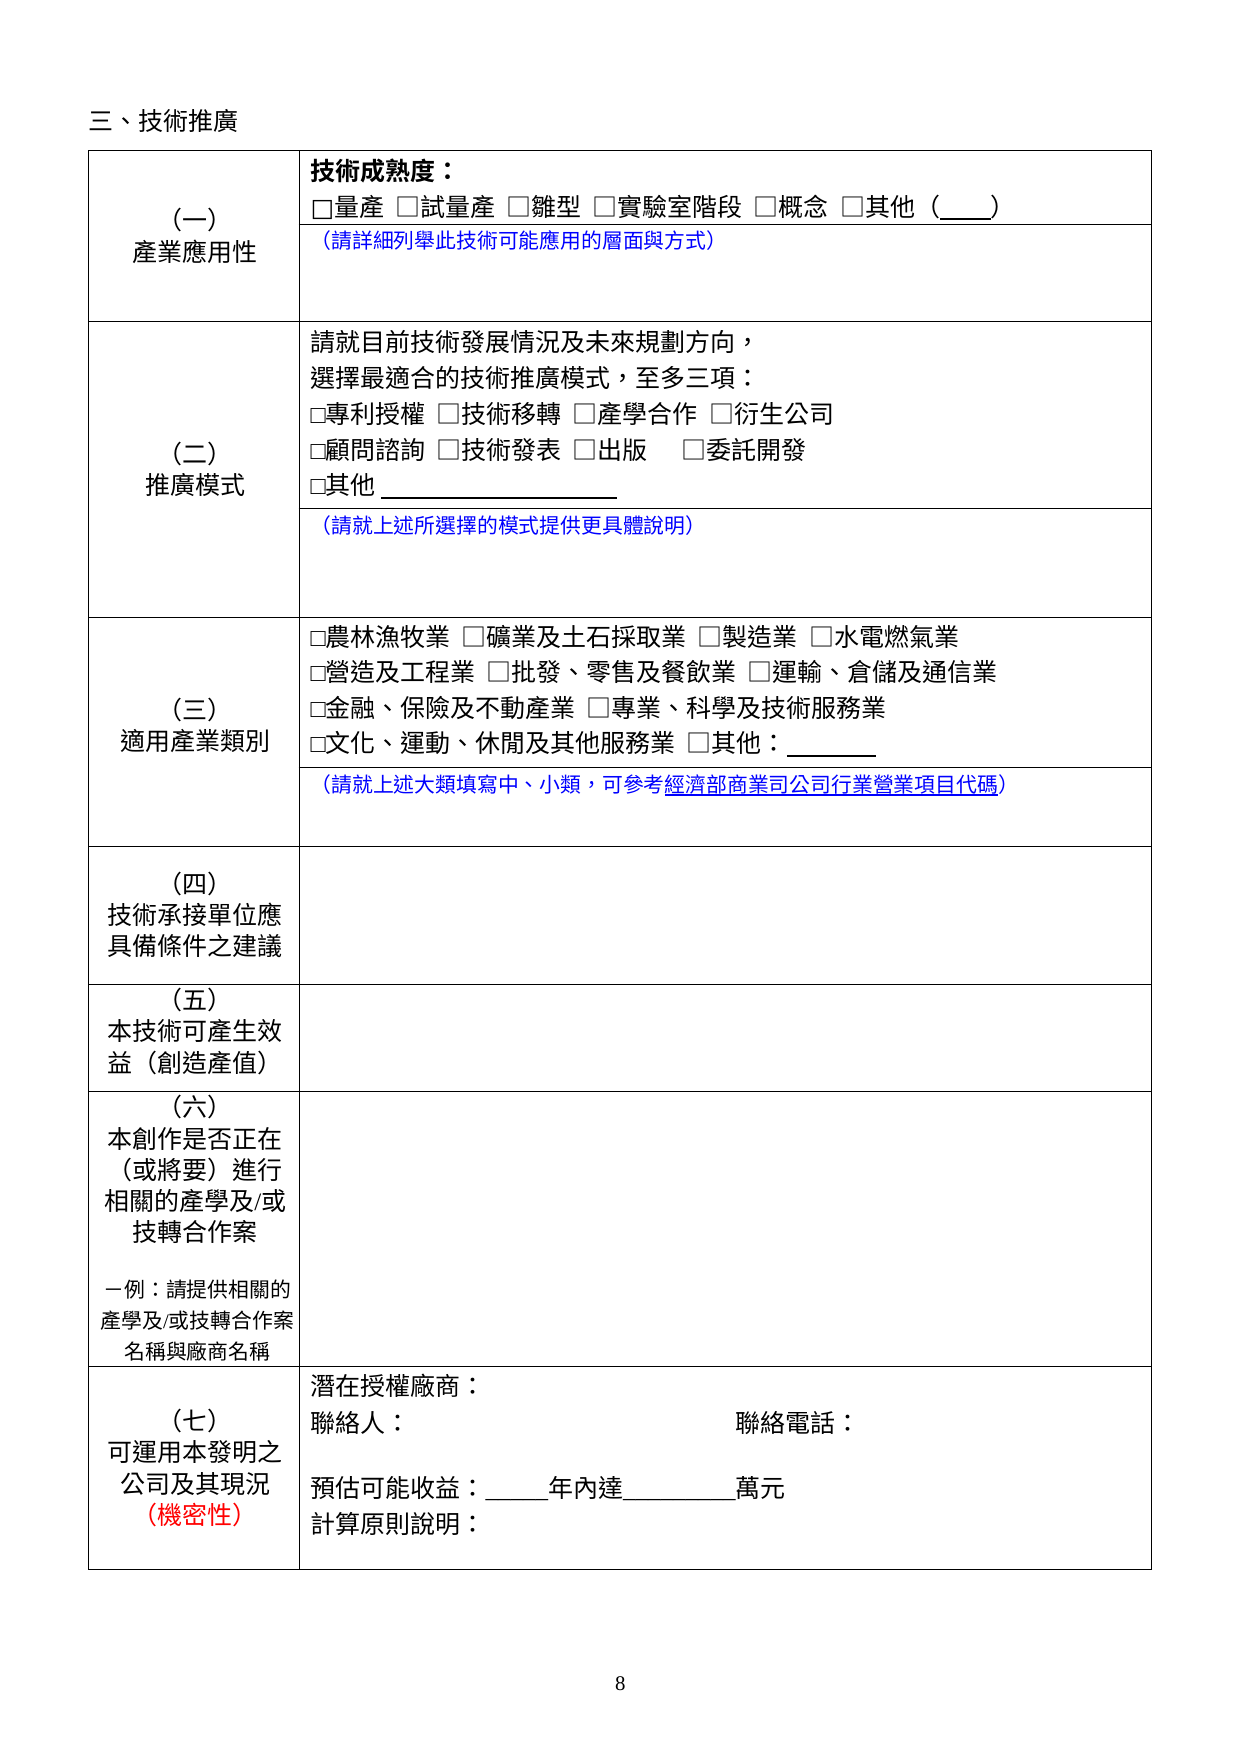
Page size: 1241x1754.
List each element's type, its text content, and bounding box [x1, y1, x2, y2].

table_cell （六） 本創作是否正在（或將要）進行相關的產學及/或技轉合作案 －例：請提供相關的產學及/或技轉合作案名稱與廠商名稱 [89, 1092, 299, 1366]
table_cell （四） 技術承接單位應具備條件之建議 [89, 847, 299, 983]
text 三、技術推廣 [89, 101, 1152, 137]
table_cell （五） 本技術可產生效益（創造產值） [89, 985, 299, 1091]
table_cell （三） 適用產業類別 [89, 618, 299, 846]
table_cell [300, 985, 1151, 1091]
table_cell 請就目前技術發展情況及未來規劃方向， 選擇最適合的技術推廣模式，至多三項： □專利授權 □技術移轉 □產學合作 □衍生公司 □顧問諮詢 □技術發表 □出版 □委託開發 □其他 [300, 322, 1151, 508]
table_cell （七） 可運用本發明之公司及其現況 （機密性） [89, 1367, 299, 1569]
table_cell （請就上述大類填寫中、小類，可參考經濟部商業司公司行業營業項目代碼） [300, 768, 1151, 846]
table_cell [300, 1092, 1151, 1366]
table_header （一） 產業應用性 [89, 151, 299, 321]
table_cell （二） 推廣模式 [89, 322, 299, 617]
table_cell 潛在授權廠商： 聯絡人： 聯絡電話： 預估可能收益：_____年內達_________萬元 計算原則說明： [300, 1367, 1151, 1569]
table_cell □農林漁牧業 □礦業及土石採取業 □製造業 □水電燃氣業 □營造及工程業 □批發、零售及餐飲業 □運輸、倉儲及通信業 □金融、保險及不動產業 □專業、科學及技術服務業 □文化、運動、休閒及其他服務業 □其他： [300, 618, 1151, 767]
table_cell （請詳細列舉此技術可能應用的層面與方式） [300, 225, 1151, 321]
table_cell （請就上述所選擇的模式提供更具體說明） [300, 509, 1151, 617]
table_header 技術成熟度： □量產 □試量產 □雛型 □實驗室階段 □概念 □其他（ ） [300, 151, 1151, 223]
table_cell [300, 847, 1151, 983]
